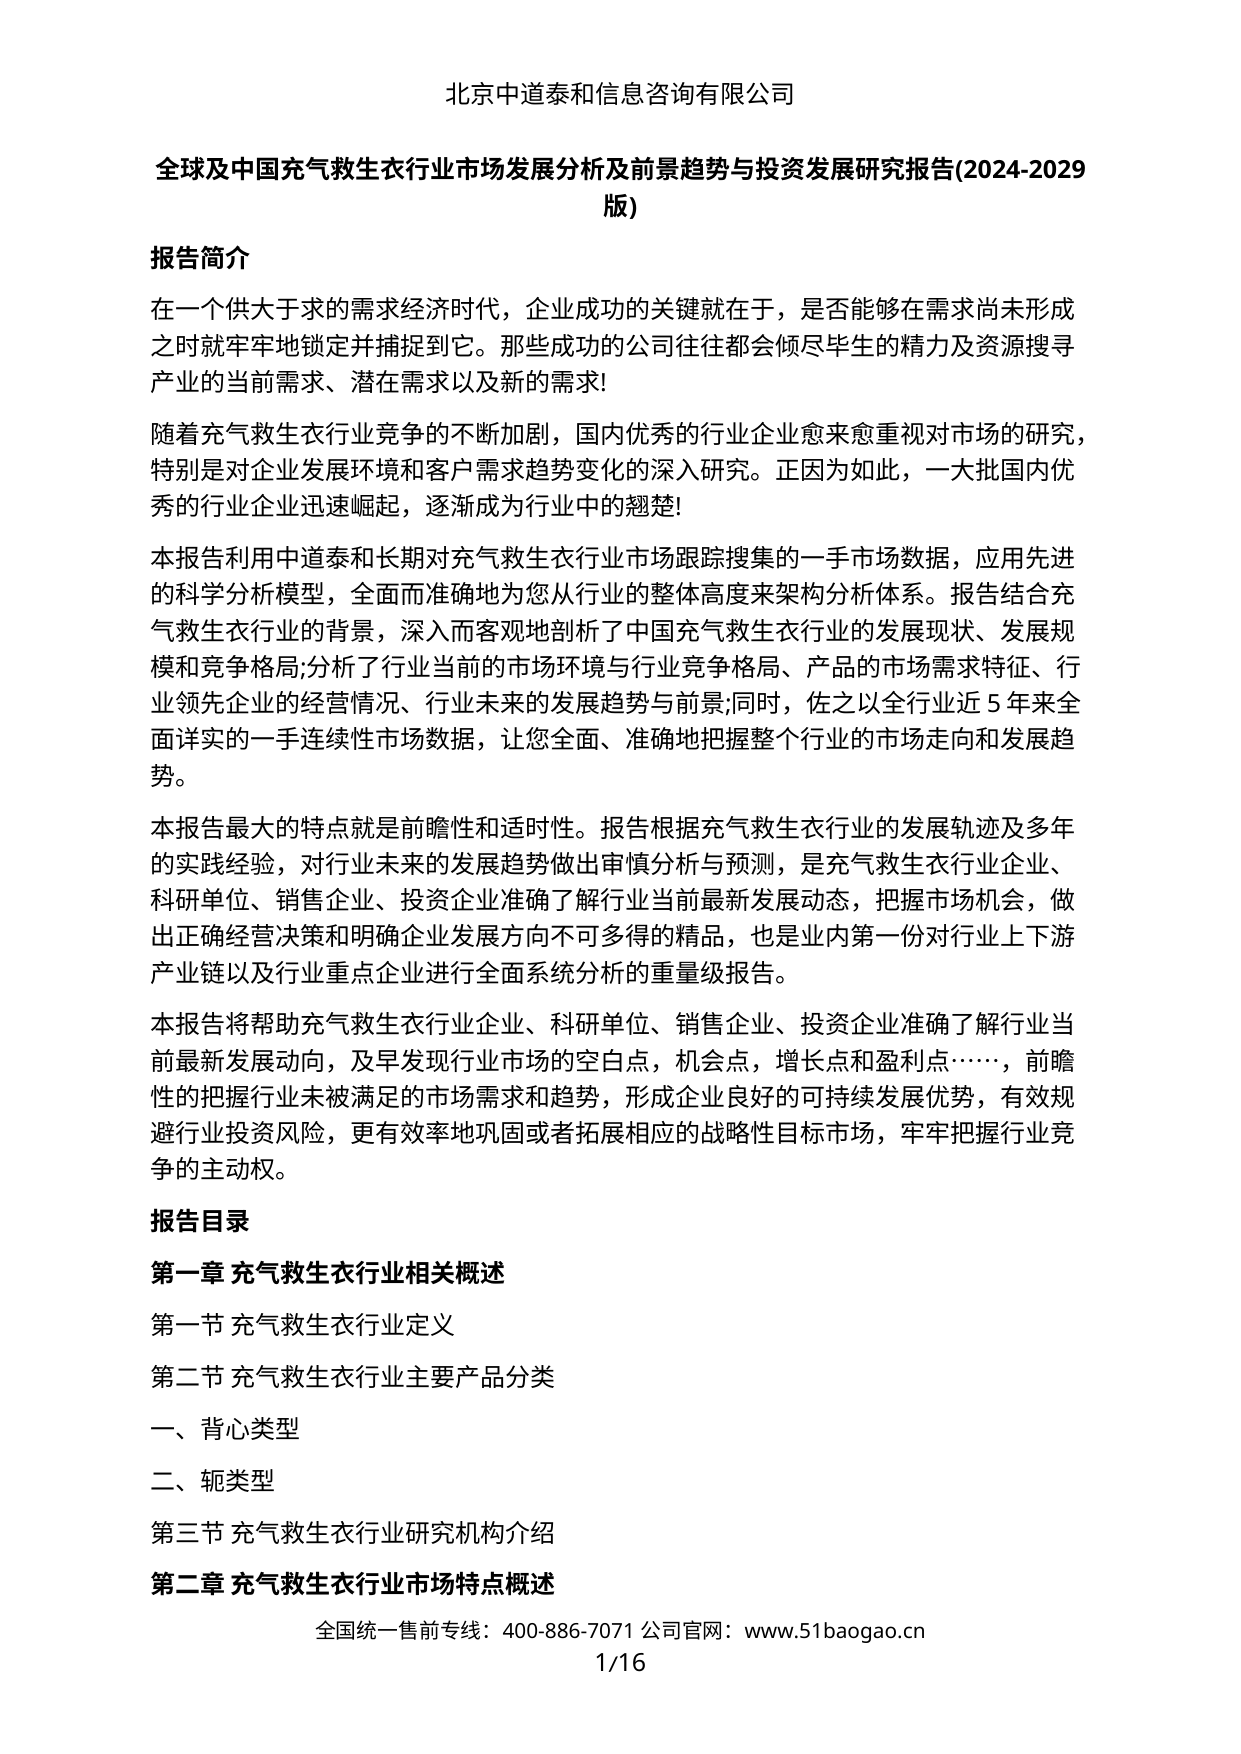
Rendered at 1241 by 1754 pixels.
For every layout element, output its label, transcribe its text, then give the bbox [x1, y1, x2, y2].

text 本报告最大的特点就是前瞻性和适时性。报告根据充气救生衣行业的发展轨迹及多年的实践经验，对行业未来的发展趋势做出审慎分析与预测，是充气救生衣行业企业、科研单位、销售企业、投资企业准确了解行业当前最新发展动态，把握市场机会，做出正确经营决策和明确企业发展方向不可多得的精品，也是业内第一份对行业上下游产业链以及行业重点企业进行全面系统分析的重量级报告。 [150, 808, 1090, 989]
text 全球及中国充气救生衣行业市场发展分析及前景趋势与投资发展研究报告(2024-2029版) [150, 150, 1090, 222]
text 第三节 充气救生衣行业研究机构介绍 [150, 1513, 1090, 1549]
text 第一章 充气救生衣行业相关概述 [150, 1254, 1090, 1290]
text 随着充气救生衣行业竞争的不断加剧，国内优秀的行业企业愈来愈重视对市场的研究，特别是对企业发展环境和客户需求趋势变化的深入研究。正因为如此，一大批国内优秀的行业企业迅速崛起，逐渐成为行业中的翘楚! [150, 414, 1090, 523]
text 第一节 充气救生衣行业定义 [150, 1306, 1090, 1342]
text 第二章 充气救生衣行业市场特点概述 [150, 1565, 1090, 1601]
text 一、背心类型 [150, 1409, 1090, 1446]
text 在一个供大于求的需求经济时代，企业成功的关键就在于，是否能够在需求尚未形成之时就牢牢地锁定并捕捉到它。那些成功的公司往往都会倾尽毕生的精力及资源搜寻产业的当前需求、潜在需求以及新的需求! [150, 290, 1090, 399]
text 本报告利用中道泰和长期对充气救生衣行业市场跟踪搜集的一手市场数据，应用先进的科学分析模型，全面而准确地为您从行业的整体高度来架构分析体系。报告结合充气救生衣行业的背景，深入而客观地剖析了中国充气救生衣行业的发展现状、发展规模和竞争格局;分析了行业当前的市场环境与行业竞争格局、产品的市场需求特征、行业领先企业的经营情况、行业未来的发展趋势与前景;同时，佐之以全行业近5年来全面详实的一手连续性市场数据，让您全面、准确地把握整个行业的市场走向和发展趋势。 [150, 539, 1090, 792]
text 本报告将帮助充气救生衣行业企业、科研单位、销售企业、投资企业准确了解行业当前最新发展动向，及早发现行业市场的空白点，机会点，增长点和盈利点……，前瞻性的把握行业未被满足的市场需求和趋势，形成企业良好的可持续发展优势，有效规避行业投资风险，更有效率地巩固或者拓展相应的战略性目标市场，牢牢把握行业竞争的主动权。 [150, 1005, 1090, 1186]
text 第二节 充气救生衣行业主要产品分类 [150, 1357, 1090, 1394]
text 报告简介 [150, 238, 1090, 274]
text 报告目录 [150, 1202, 1090, 1238]
text 二、轭类型 [150, 1461, 1090, 1497]
